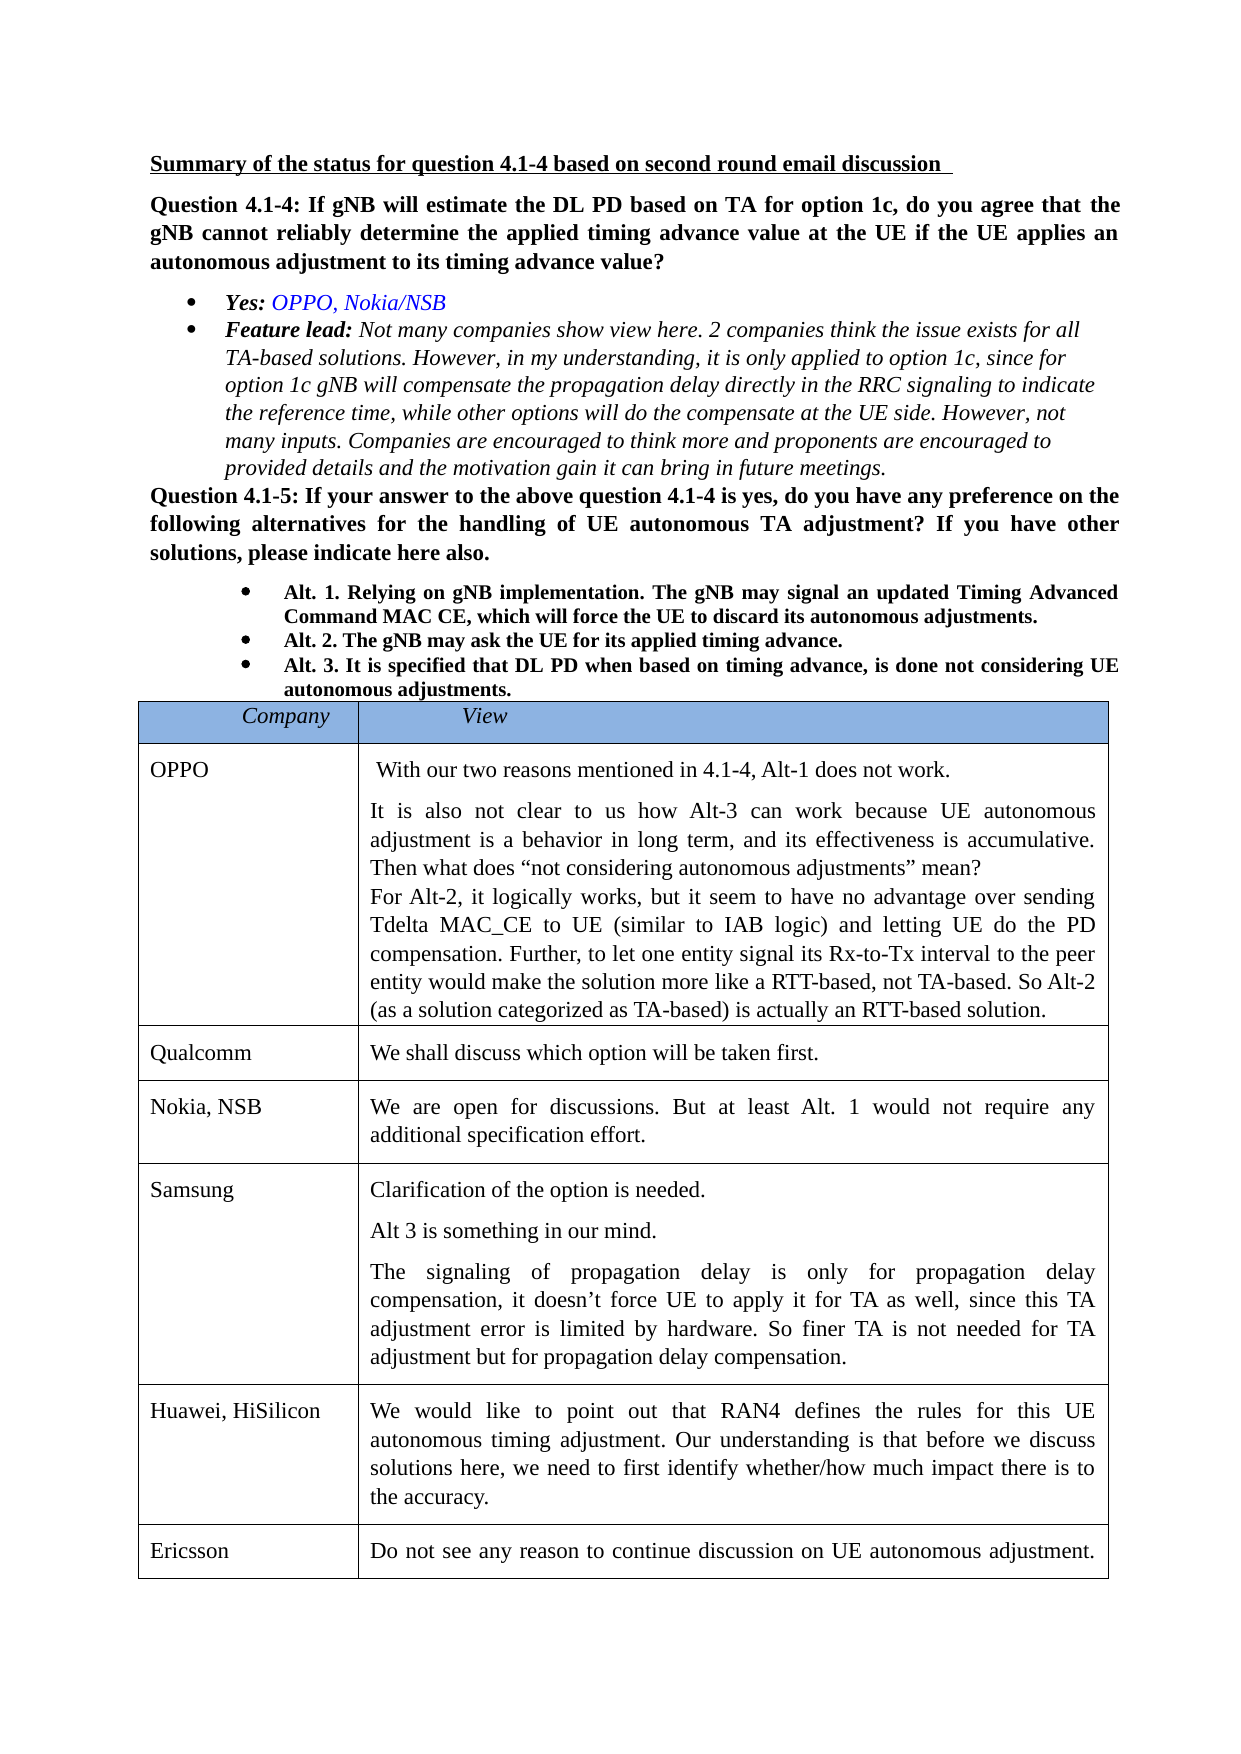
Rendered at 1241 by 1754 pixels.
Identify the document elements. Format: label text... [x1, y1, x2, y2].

table_header View [359, 702, 1108, 743]
table_cell Clarification of the option is needed. Alt 3 is something in our mind. The signaling of propagation delay is only for propagation delay compensation, it doesn’t force UE to apply it for TA as well, since this TA adjustment error is limited by hardware. So finer TA is not needed for TA adjustment but for propagation delay compensation. [359, 1164, 1108, 1384]
text Question 4.1-5: If your answer to the above question 4.1-4 is yes, do you have any preference on the following alternatives for the handling of UE autonomous TA adjustment? If you have other solutions, please indicate here also. [150, 482, 1120, 565]
table_cell Qualcomm [139, 1026, 358, 1079]
list Alt. 2. The gNB may ask the UE for its applied timing advance. [242, 628, 1120, 653]
table_cell We would like to point out that RAN4 defines the rules for this UE autonomous timing adjustment. Our understanding is that before we discuss solutions here, we need to first identify whether/how much impact there is to the accuracy. [359, 1385, 1108, 1524]
list Alt. 1. Relying on gNB implementation. The gNB may signal an updated Timing Advanced Command MAC CE, which will force the UE to discard its autonomous adjustments. [242, 580, 1120, 628]
table_cell Samsung [139, 1164, 358, 1384]
table_cell Nokia, NSB [139, 1081, 358, 1162]
list Yes: OPPO, Nokia/NSB [187, 289, 1120, 315]
table_cell OPPO [139, 744, 358, 1025]
table_cell We shall discuss which option will be taken first. [359, 1026, 1108, 1079]
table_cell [359, 1525, 1108, 1578]
table_header Company [139, 702, 358, 743]
list Alt. 3. It is specified that DL PD when based on timing advance, is done not considering UE autonomous adjustments. [242, 653, 1120, 701]
text Question 4.1-4: If gNB will estimate the DL PD based on TA for option 1c, do you agree that the gNB cannot reliably determine the applied timing advance value at the UE if the UE applies an autonomous adjustment to its timing advance value? [150, 191, 1120, 274]
table_cell Ericsson [139, 1525, 358, 1578]
table_cell Huawei, HiSilicon [139, 1385, 358, 1524]
subtitle Summary of the status for question 4.1-4 based on second round email discussion [150, 150, 1120, 176]
table_cell We are open for discussions. But at least Alt. 1 would not require any additional specification effort. [359, 1081, 1108, 1162]
table_cell With our two reasons mentioned in 4.1-4, Alt-1 does not work. It is also not clear to us how Alt-3 can work because UE autonomous adjustment is a behavior in long term, and its effectiveness is accumulative. Then what does “not considering autonomous adjustments” mean? For Alt-2, it logically works, but it seem to have no advantage over sending Tdelta MAC_CE to UE (similar to IAB logic) and letting UE do the PD compensation. Further, to let one entity signal its Rx-to-Tx interval to the peer entity would make the solution more like a RTT-based, not TA-based. So Alt-2 (as a solution categorized as TA-based) is actually an RTT-based solution. [359, 744, 1108, 1025]
list Feature lead: Not many companies show view here. 2 companies think the issue exists for all TA-based solutions. However, in my understanding, it is only applied to option 1c, since for option 1c gNB will compensate the propagation delay directly in the RRC signaling to indicate the reference time, while other options will do the compensate at the UE side. However, not many inputs. Companies are encouraged to think more and proponents are encouraged to provided details and the motivation gain it can bring in future meetings. [187, 316, 1120, 481]
